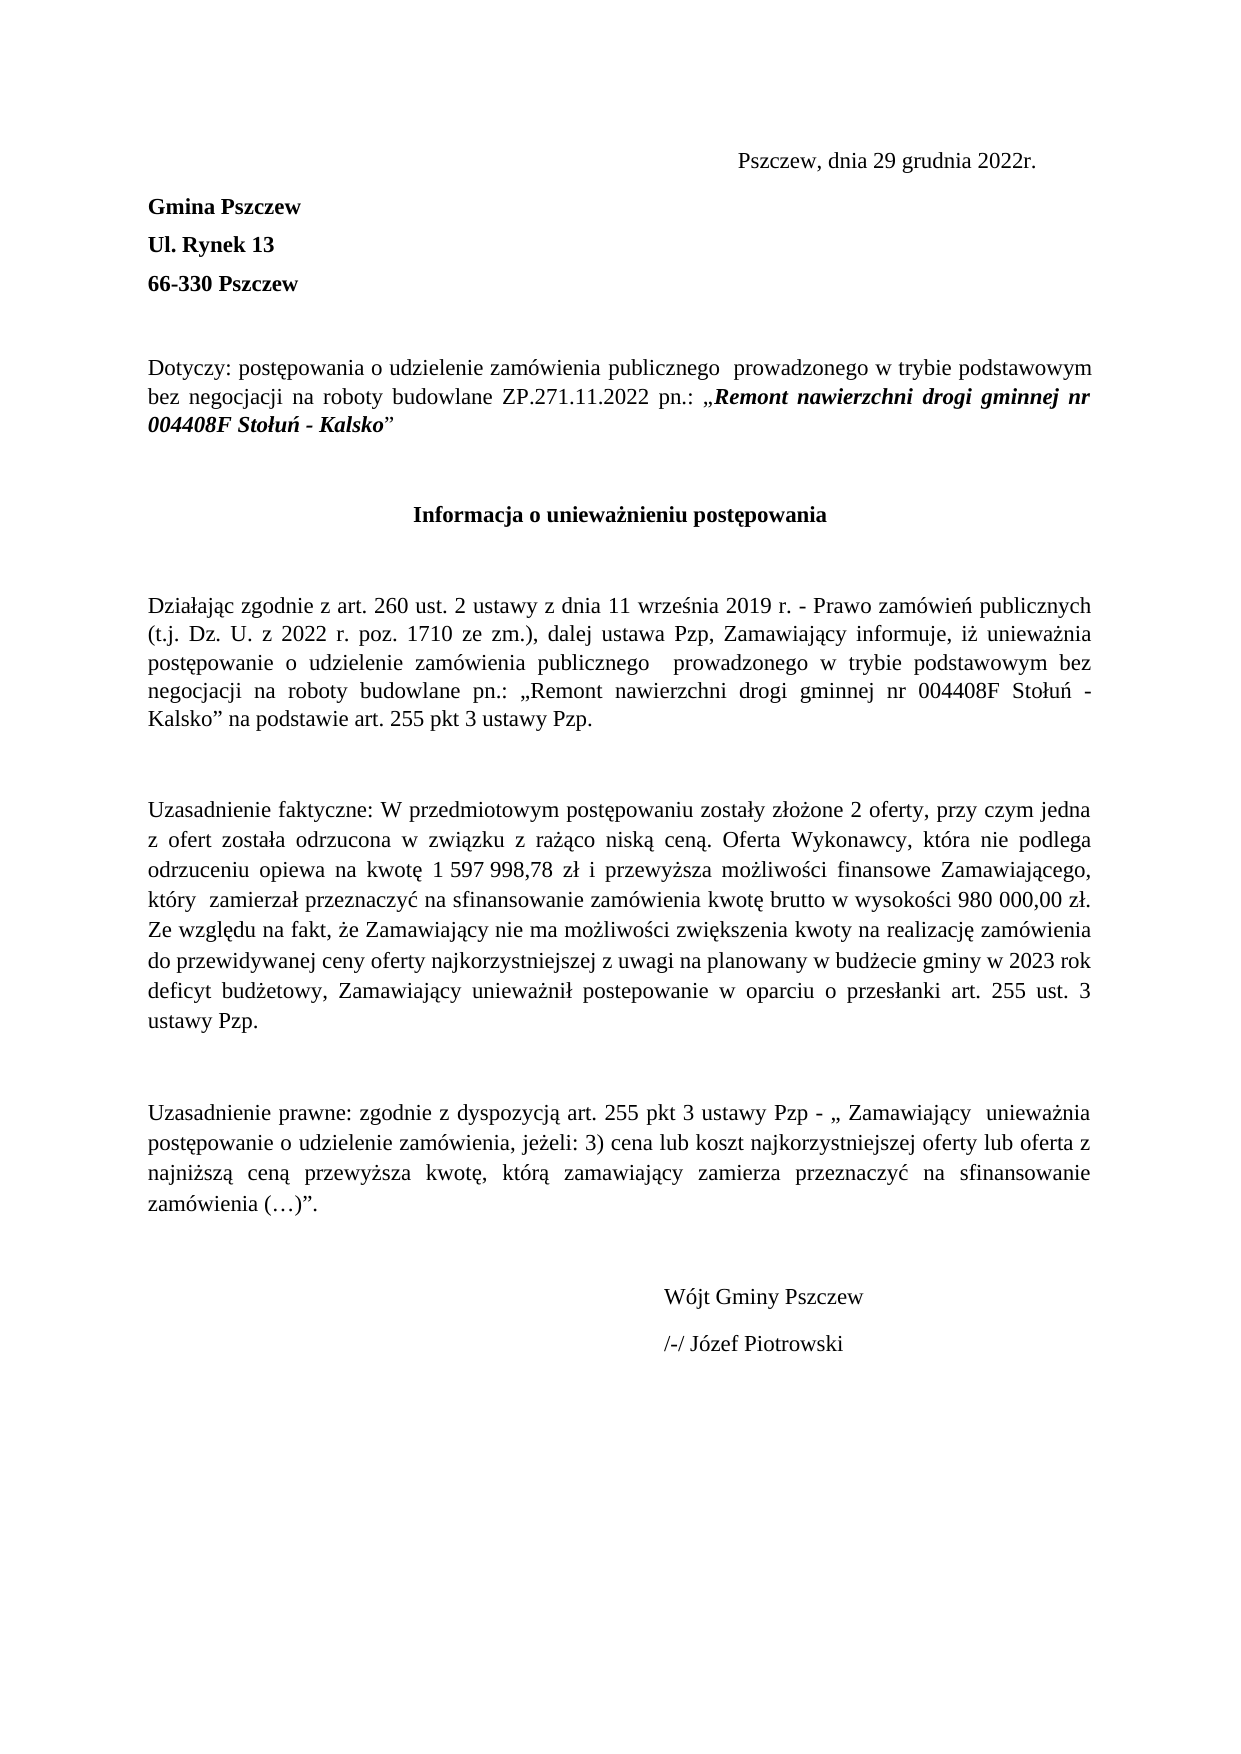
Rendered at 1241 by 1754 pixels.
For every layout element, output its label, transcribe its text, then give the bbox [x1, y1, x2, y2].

text Wójt Gminy Pszczew [590, 1283, 1093, 1310]
text Pszczew, dnia 29 grudnia 2022r. [664, 148, 1093, 174]
text Uzasadnienie prawne: zgodnie z dyspozycją art. 255 pkt 3 ustawy Pzp - „ Zamawiający unieważnia postępowanie o udzielenie zamówienia, jeżeli: 3) cena lub koszt najkorzystniejszej oferty lub oferta z najniższą ceną przewyższa kwotę, którą zamawiający zamierza przeznaczyć na sfinansowanie zamówienia (…)”. [148, 1099, 1093, 1216]
text /-/ Józef Piotrowski [590, 1330, 1093, 1357]
text Ul. Rynek 13 [148, 232, 1093, 258]
text 66-330 Pszczew [148, 270, 1093, 297]
text Gmina Pszczew [148, 193, 1093, 219]
text Uzasadnienie faktyczne: W przedmiotowym postępowaniu zostały złożone 2 oferty, przy czym jedna z ofert została odrzucona w związku z rażąco niską ceną. Oferta Wykonawcy, która nie podlega odrzuceniu opiewa na kwotę 1 597 998,78 zł i przewyższa możliwości finansowe Zamawiającego, który zamierzał przeznaczyć na sfinansowanie zamówienia kwotę brutto w wysokości 980 000,00 zł. Ze względu na fakt, że Zamawiający nie ma możliwości zwiększenia kwoty na realizację zamówienia do przewidywanej ceny oferty najkorzystniejszej z uwagi na planowany w budżecie gminy w 2023 rok deficyt budżetowy, Zamawiający unieważnił postepowanie w oparciu o przesłanki art. 255 ust. 3 ustawy Pzp. [148, 796, 1093, 1033]
text Informacja o unieważnieniu postępowania [148, 501, 1093, 528]
text Dotyczy: postępowania o udzielenie zamówienia publicznego prowadzonego w trybie podstawowym bez negocjacji na roboty budowlane ZP.271.11.2022 pn.: „Remont nawierzchni drogi gminnej nr 004408F Stołuń - Kalsko” [148, 354, 1093, 438]
text Działając zgodnie z art. 260 ust. 2 ustawy z dnia 11 września 2019 r. - Prawo zamówień publicznych (t.j. Dz. U. z 2022 r. poz. 1710 ze zm.), dalej ustawa Pzp, Zamawiający informuje, iż unieważnia postępowanie o udzielenie zamówienia publicznego prowadzonego w trybie podstawowym bez negocjacji na roboty budowlane pn.: „Remont nawierzchni drogi gminnej nr 004408F Stołuń - Kalsko” na podstawie art. 255 pkt 3 ustawy Pzp. [148, 592, 1093, 732]
